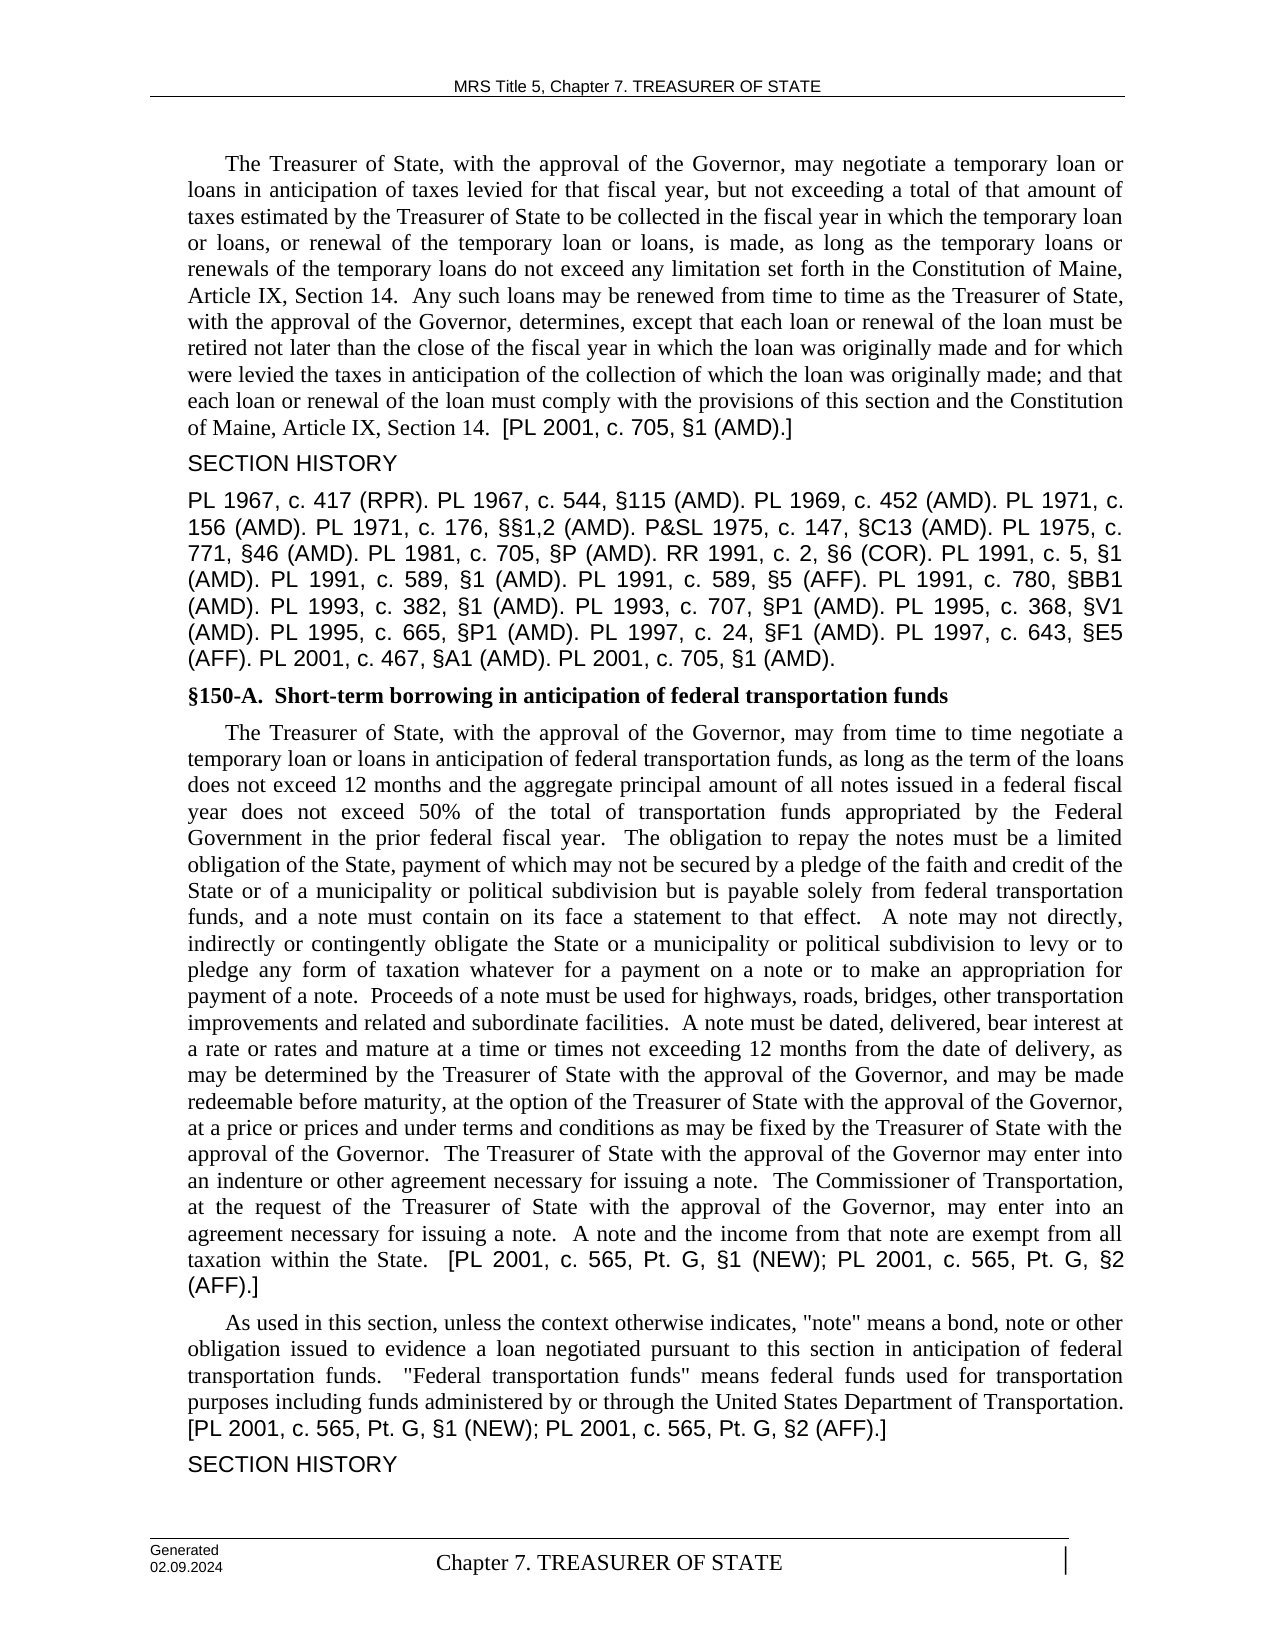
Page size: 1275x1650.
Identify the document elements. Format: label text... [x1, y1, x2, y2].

text SECTION HISTORY [187, 450, 1125, 477]
text PL 1967, c. 417 (RPR). PL 1967, c. 544, §115 (AMD). PL 1969, c. 452 (AMD). PL 1971, c. 156 (AMD). PL 1971, c. 176, §§1,2 (AMD). P&SL 1975, c. 147, §C13 (AMD). PL 1975, c. 771, §46 (AMD). PL 1981, c. 705, §P (AMD). RR 1991, c. 2, §6 (COR). PL 1991, c. 5, §1 (AMD). PL 1991, c. 589, §1 (AMD). PL 1991, c. 589, §5 (AFF). PL 1991, c. 780, §BB1 (AMD). PL 1993, c. 382, §1 (AMD). PL 1993, c. 707, §P1 (AMD). PL 1995, c. 368, §V1 (AMD). PL 1995, c. 665, §P1 (AMD). PL 1997, c. 24, §F1 (AMD). PL 1997, c. 643, §E5 (AFF). PL 2001, c. 467, §A1 (AMD). PL 2001, c. 705, §1 (AMD). [187, 487, 1125, 672]
text The Treasurer of State, with the approval of the Governor, may from time to time negotiate a temporary loan or loans in anticipation of federal transportation funds, as long as the term of the loans does not exceed 12 months and the aggregate principal amount of all notes issued in a federal fiscal year does not exceed 50% of the total of transportation funds appropriated by the Federal Government in the prior federal fiscal year. The obligation to repay the notes must be a limited obligation of the State, payment of which may not be secured by a pledge of the faith and credit of the State or of a municipality or political subdivision but is payable solely from federal transportation funds, and a note must contain on its face a statement to that effect. A note may not directly, indirectly or contingently obligate the State or a municipality or political subdivision to levy or to pledge any form of taxation whatever for a payment on a note or to make an appropriation for payment of a note. Proceeds of a note must be used for highways, roads, bridges, other transportation improvements and related and subordinate facilities. A note must be dated, delivered, bear interest at a rate or rates and mature at a time or times not exceeding 12 months from the date of delivery, as may be determined by the Treasurer of State with the approval of the Governor, and may be made redeemable before maturity, at the option of the Treasurer of State with the approval of the Governor, at a price or prices and under terms and conditions as may be fixed by the Treasurer of State with the approval of the Governor. The Treasurer of State with the approval of the Governor may enter into an indenture or other agreement necessary for issuing a note. The Commissioner of Transportation, at the request of the Treasurer of State with the approval of the Governor, may enter into an agreement necessary for issuing a note. A note and the income from that note are exempt from all taxation within the State. [PL 2001, c. 565, Pt. G, §1 (NEW); PL 2001, c. 565, Pt. G, §2 (AFF).] [187, 719, 1125, 1299]
text §150-A. Short-term borrowing in anticipation of federal transportation funds [187, 682, 1125, 708]
text The Treasurer of State, with the approval of the Governor, may negotiate a temporary loan or loans in anticipation of taxes levied for that fiscal year, but not exceeding a total of that amount of taxes estimated by the Treasurer of State to be collected in the fiscal year in which the temporary loan or loans, or renewal of the temporary loan or loans, is made, as long as the temporary loans or renewals of the temporary loans do not exceed any limitation set forth in the Constitution of Maine, Article IX, Section 14. Any such loans may be renewed from time to time as the Treasurer of State, with the approval of the Governor, determines, except that each loan or renewal of the loan must be retired not later than the close of the fiscal year in which the loan was originally made and for which were levied the taxes in anticipation of the collection of which the loan was originally made; and that each loan or renewal of the loan must comply with the provisions of this section and the Constitution of Maine, Article IX, Section 14. [PL 2001, c. 705, §1 (AMD).] [187, 150, 1125, 440]
text As used in this section, unless the context otherwise indicates, "note" means a bond, note or other obligation issued to evidence a loan negotiated pursuant to this section in anticipation of federal transportation funds. "Federal transportation funds" means federal funds used for transportation purposes including funds administered by or through the United States Department of Transportation. [PL 2001, c. 565, Pt. G, §1 (NEW); PL 2001, c. 565, Pt. G, §2 (AFF).] [187, 1309, 1125, 1441]
text SECTION HISTORY [187, 1451, 1125, 1478]
